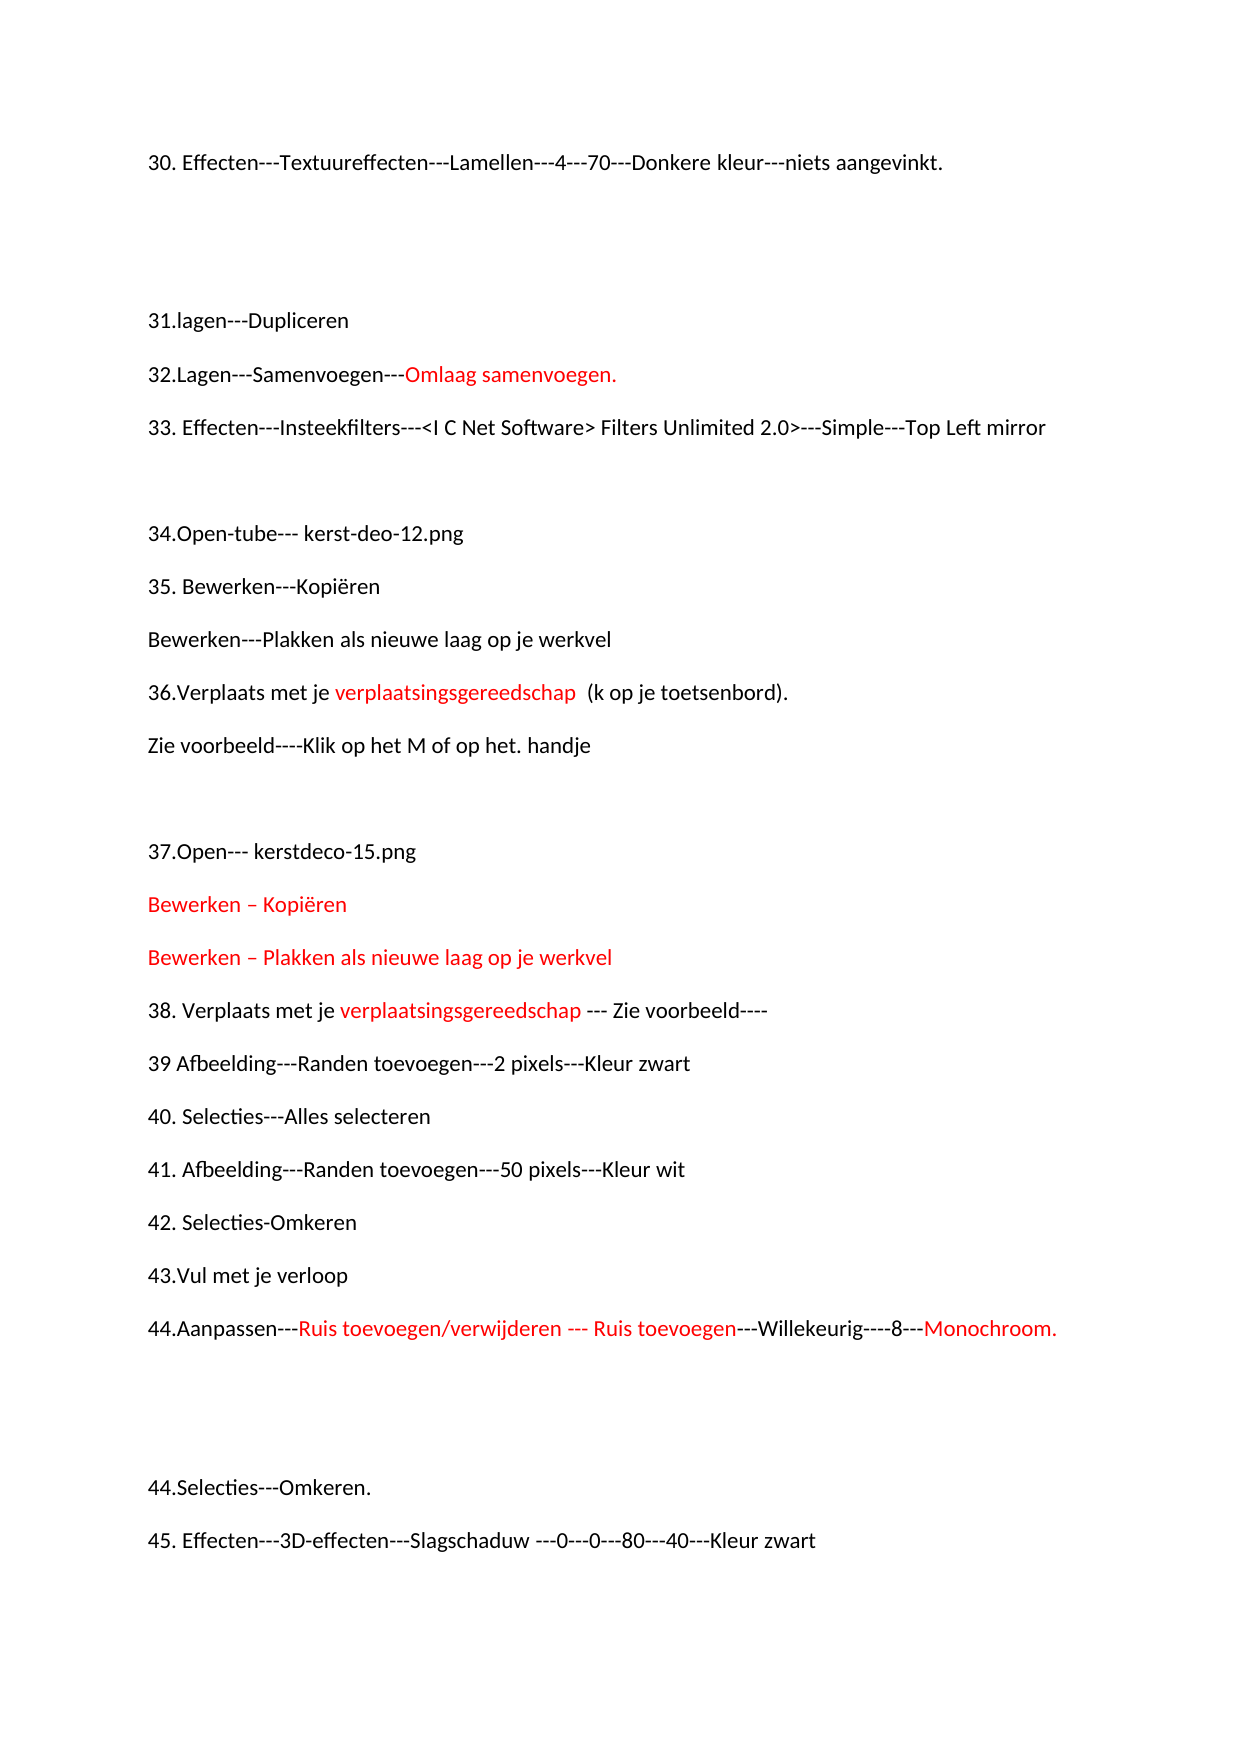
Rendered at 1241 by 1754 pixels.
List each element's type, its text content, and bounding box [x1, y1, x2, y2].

text 37.Open--- kerstdeco-15.png [148, 837, 1093, 865]
text 35. Bewerken---Kopiëren [148, 572, 1093, 600]
text 33. Effecten---Insteekfilters---<I C Net Software> Filters Unlimited 2.0>---Simple---Top Left mirror [148, 413, 1093, 441]
text 41. Afbeelding---Randen toevoegen---50 pixels---Kleur wit [148, 1155, 1093, 1183]
text 32.Lagen---Samenvoegen---Omlaag samenvoegen. [148, 360, 1093, 388]
text 39 Afbeelding---Randen toevoegen---2 pixels---Kleur zwart [148, 1049, 1093, 1077]
text Bewerken – Plakken als nieuwe laag op je werkvel [148, 943, 1093, 971]
text 31.lagen---Dupliceren [148, 307, 1093, 335]
text Bewerken---Plakken als nieuwe laag op je werkvel [148, 625, 1093, 653]
text Zie voorbeeld----Klik op het M of op het. handje [148, 731, 1093, 759]
text 45. Effecten---3D-effecten---Slagschaduw ---0---0---80---40---Kleur zwart [148, 1526, 1093, 1554]
text 40. Selecties---Alles selecteren [148, 1102, 1093, 1130]
text 30. Effecten---Textuureffecten---Lamellen---4---70---Donkere kleur---niets aangevinkt. [148, 148, 1093, 176]
text 36.Verplaats met je verplaatsingsgereedschap (k op je toetsenbord). [148, 678, 1093, 706]
text 44.Aanpassen---Ruis toevoegen/verwijderen --- Ruis toevoegen---Willekeurig----8---Monochroom. [148, 1314, 1093, 1342]
text 44.Selecties---Omkeren. [148, 1473, 1093, 1501]
text 42. Selecties-Omkeren [148, 1208, 1093, 1236]
text 34.Open-tube--- kerst-deo-12.png [148, 519, 1093, 547]
text 38. Verplaats met je verplaatsingsgereedschap --- Zie voorbeeld---- [148, 996, 1093, 1024]
text 43.Vul met je verloop [148, 1261, 1093, 1289]
text Bewerken – Kopiëren [148, 890, 1093, 918]
